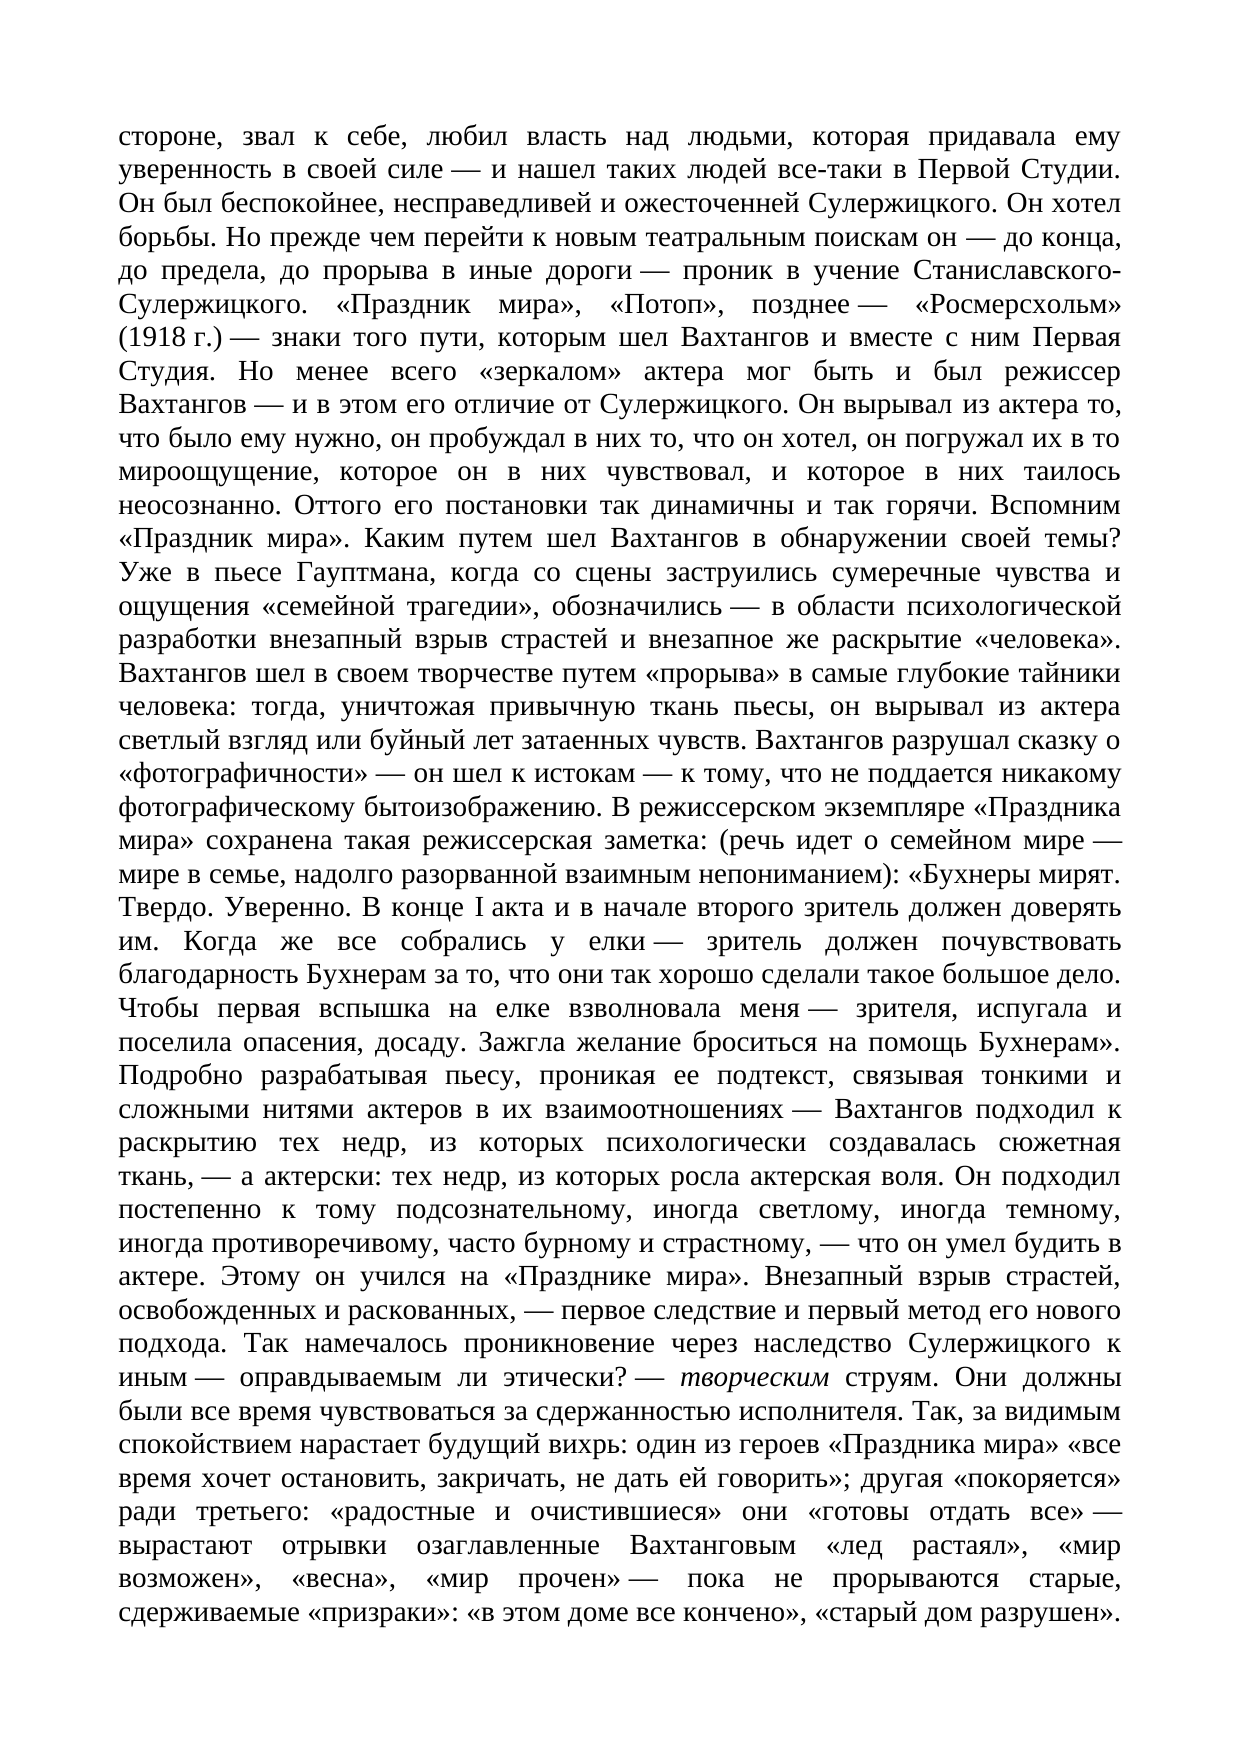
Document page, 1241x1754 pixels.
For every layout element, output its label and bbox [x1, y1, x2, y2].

text [118, 118, 1122, 1627]
